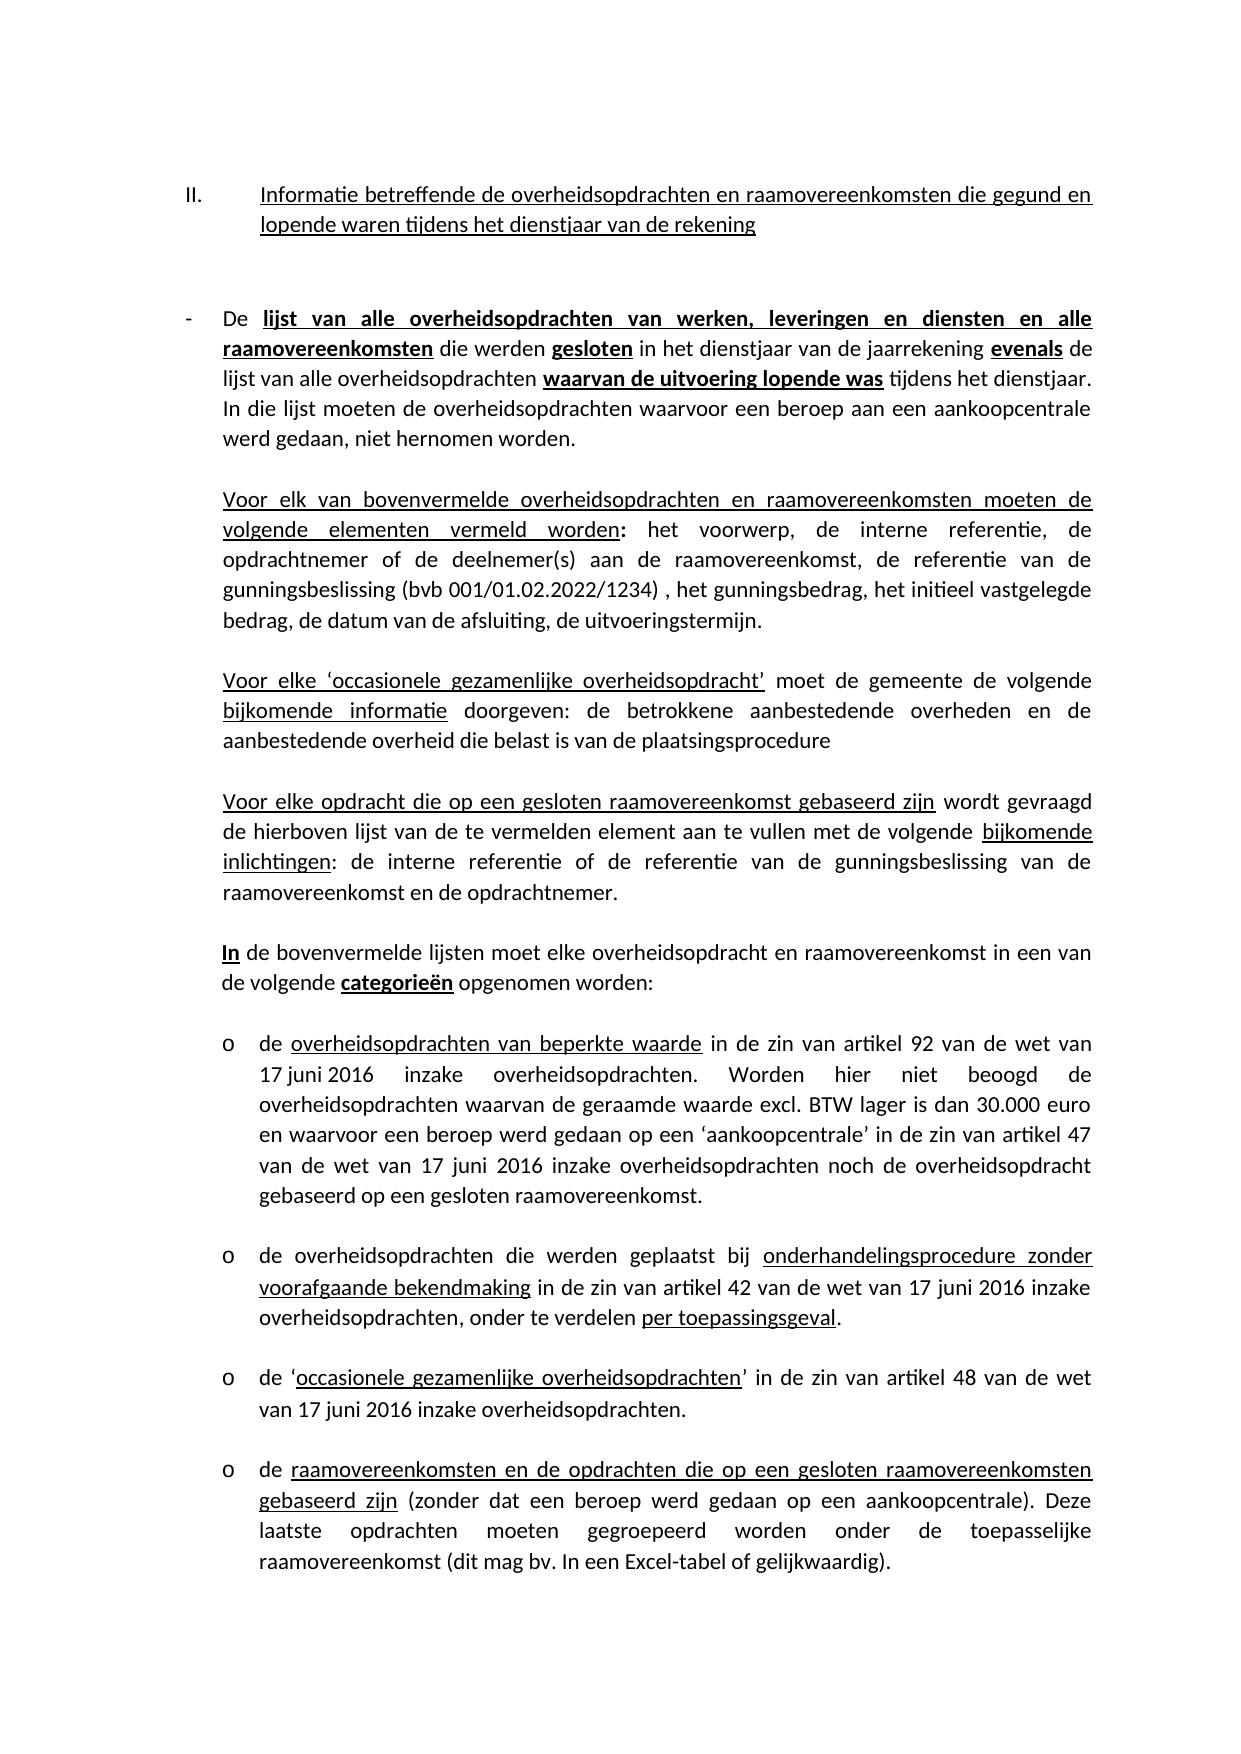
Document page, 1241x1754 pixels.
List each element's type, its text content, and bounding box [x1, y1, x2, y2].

list de raamovereenkomsten en de opdrachten die op een gesloten raamovereenkomsten gebaseerd zijn (zonder dat een beroep werd gedaan op een aankoopcentrale). Deze laatste opdrachten moeten gegroepeerd worden onder de toepasselijke raamovereenkomst (dit mag bv. In een Excel-tabel of gelijkwaardig). [221, 1455, 1093, 1575]
list Informatie betreffende de overheidsopdrachten en raamovereenkomsten die gegund en lopende waren tijdens het dienstjaar van de rekening [185, 180, 1093, 238]
list In de bovenvermelde lijsten moet elke overheidsopdracht en raamovereenkomst in een van de volgende categorieën opgenomen worden: [221, 938, 1093, 996]
list De lijst van alle overheidsopdrachten van werken, leveringen en diensten en alle raamovereenkomsten die werden gesloten in het dienstjaar van de jaarrekening evenals de lijst van alle overheidsopdrachten waarvan de uitvoering lopende was tijdens het dienstjaar. In die lijst moeten de overheidsopdrachten waarvoor een beroep aan een aankoopcentrale werd gedaan, niet hernomen worden. [185, 304, 1093, 453]
list de overheidsopdrachten van beperkte waarde in de zin van artikel 92 van de wet van 17 juni 2016 inzake overheidsopdrachten. Worden hier niet beoogd de overheidsopdrachten waarvan de geraamde waarde excl. BTW lager is dan 30.000 euro en waarvoor een beroep werd gedaan op een ‘aankoopcentrale’ in de zin van artikel 47 van de wet van 17 juni 2016 inzake overheidsopdrachten noch de overheidsopdracht gebaseerd op een gesloten raamovereenkomst. [221, 1029, 1093, 1209]
list Voor elke opdracht die op een gesloten raamovereenkomst gebaseerd zijn wordt gevraagd de hierboven lijst van de te vermelden element aan te vullen met de volgende bijkomende inlichtingen: de interne referentie of de referentie van de gunningsbeslissing van de raamovereenkomst en de opdrachtnemer. [223, 787, 1093, 906]
list de ‘occasionele gezamenlijke overheidsopdrachten’ in de zin van artikel 48 van de wet van 17 juni 2016 inzake overheidsopdrachten. [221, 1363, 1093, 1423]
list Voor elk van bovenvermelde overheidsopdrachten en raamovereenkomsten moeten de volgende elementen vermeld worden: het voorwerp, de interne referentie, de opdrachtnemer of de deelnemer(s) aan de raamovereenkomst, de referentie van de gunningsbeslissing (bvb 001/01.02.2022/1234) , het gunningsbedrag, het initieel vastgelegde bedrag, de datum van de afsluiting, de uitvoeringstermijn. [223, 511, 1093, 634]
list de overheidsopdrachten die werden geplaatst bij onderhandelingsprocedure zonder voorafgaande bekendmaking in de zin van artikel 42 van de wet van 17 juni 2016 inzake overheidsopdrachten, onder te verdelen per toepassingsgeval. [221, 1241, 1093, 1331]
list Voor elke ‘occasionele gezamenlijke overheidsopdracht’ moet de gemeente de volgende bijkomende informatie doorgeven: de betrokkene aanbestedende overheden en de aanbestedende overheid die belast is van de plaatsingsprocedure [223, 666, 1093, 755]
